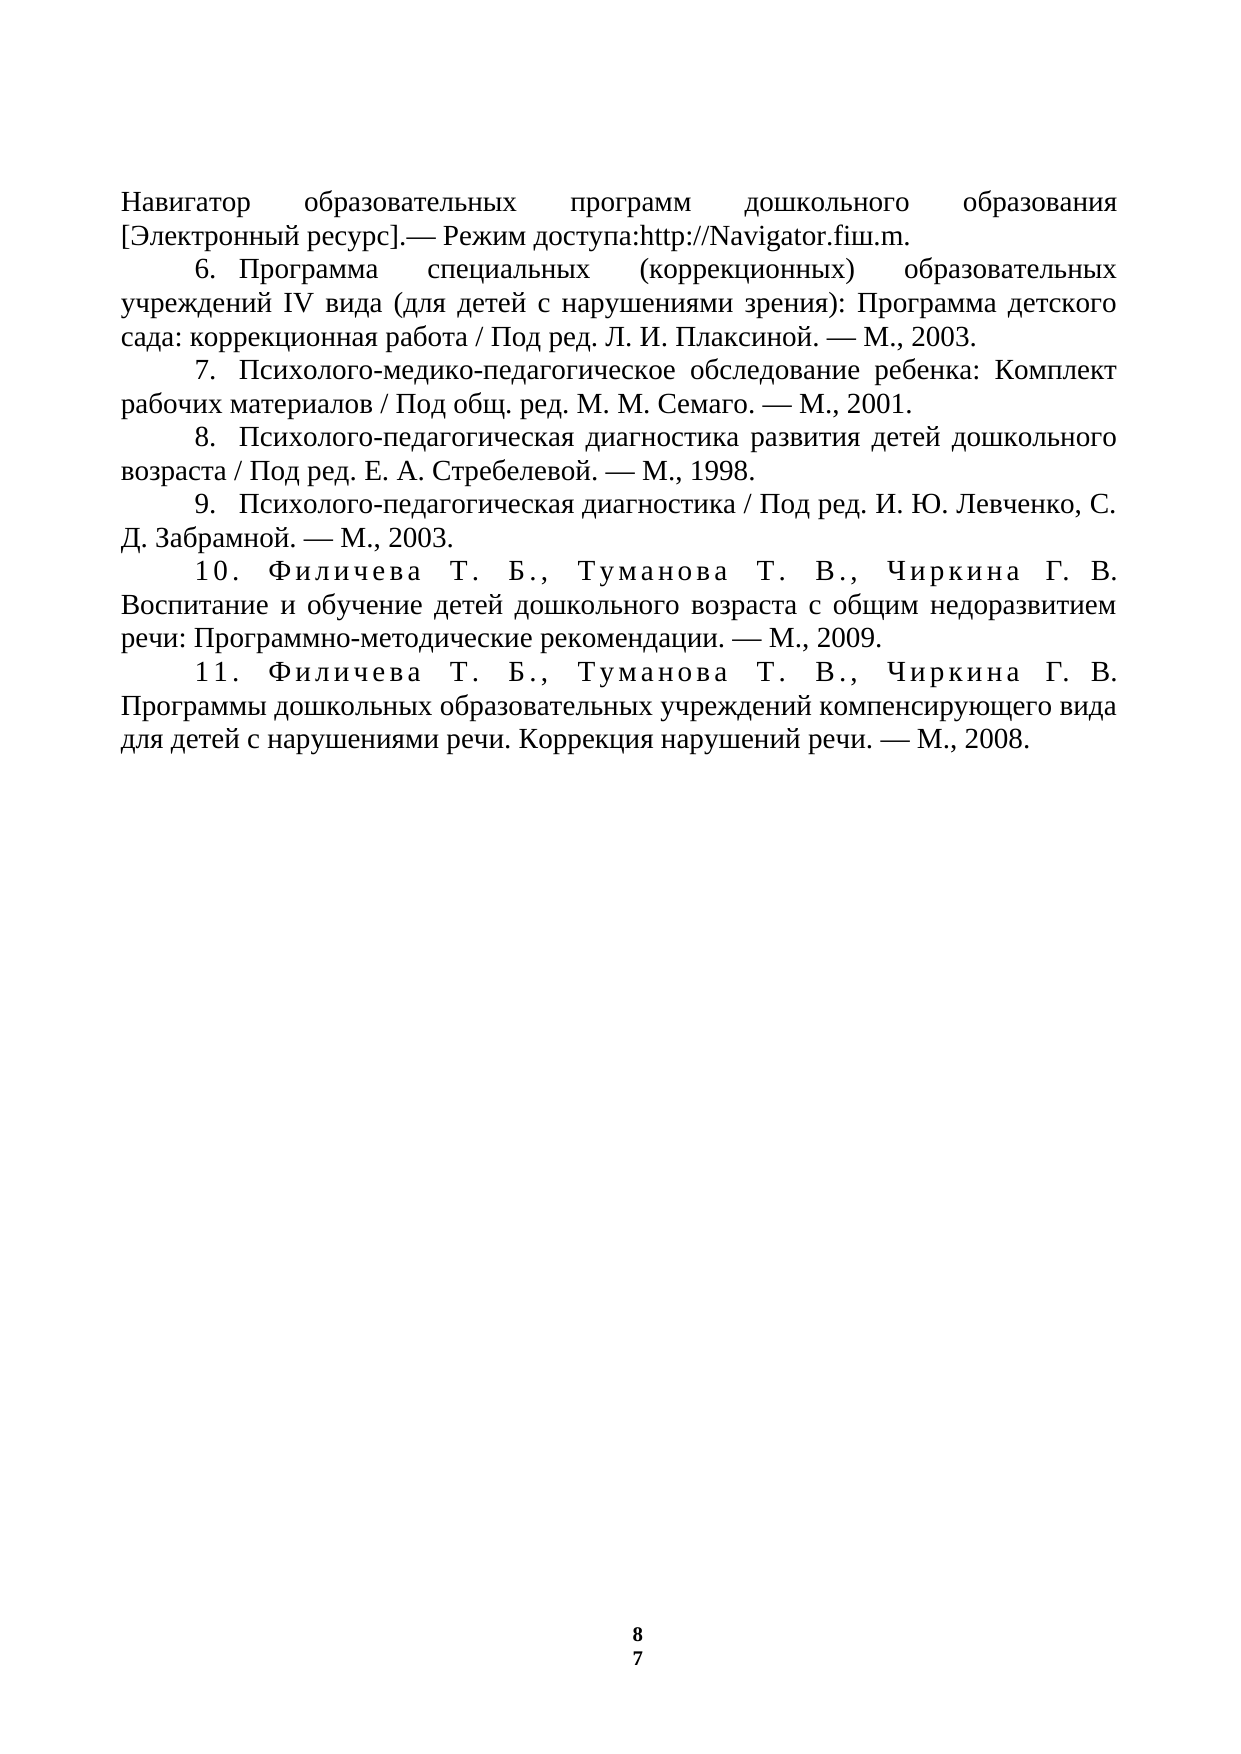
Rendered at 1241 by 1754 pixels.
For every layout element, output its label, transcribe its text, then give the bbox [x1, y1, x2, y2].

list Филичева Т. Б., Туманова Т. В., Чиркина Г. В. Воспитание и обучение детей дошкольного возраста с общим недоразвитием речи: Программно-методические рекомендации. — М., 2009. [121, 553, 1118, 654]
list Программа специальных (коррекционных) образовательных учреждений IV вида (для детей с нарушениями зрения): Программа детского сада: коррекционная работа / Под ред. Л. И. Плаксиной. — М., 2003. [121, 252, 1118, 352]
list Психолого-медико-педагогическое обследование ребенка: Комплект рабочих материалов / Под общ. ред. М. М. Семаго. — М., 2001. [121, 352, 1118, 419]
list Психолого-педагогическая диагностика развития детей дошкольного возраста / Под ред. Е. А. Стребелевой. — М., 1998. [121, 419, 1118, 486]
list Психолого-педагогическая диагностика / Под ред. И. Ю. Левченко, С. Д. Забрамной. — М., 2003. [121, 486, 1118, 553]
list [121, 184, 1118, 252]
list Филичева Т. Б., Туманова Т. В., Чиркина Г. В. Программы дошкольных образовательных учреждений компенсирующего вида для детей с нарушениями речи. Коррекция нарушений речи. — М., 2008. [121, 654, 1118, 755]
